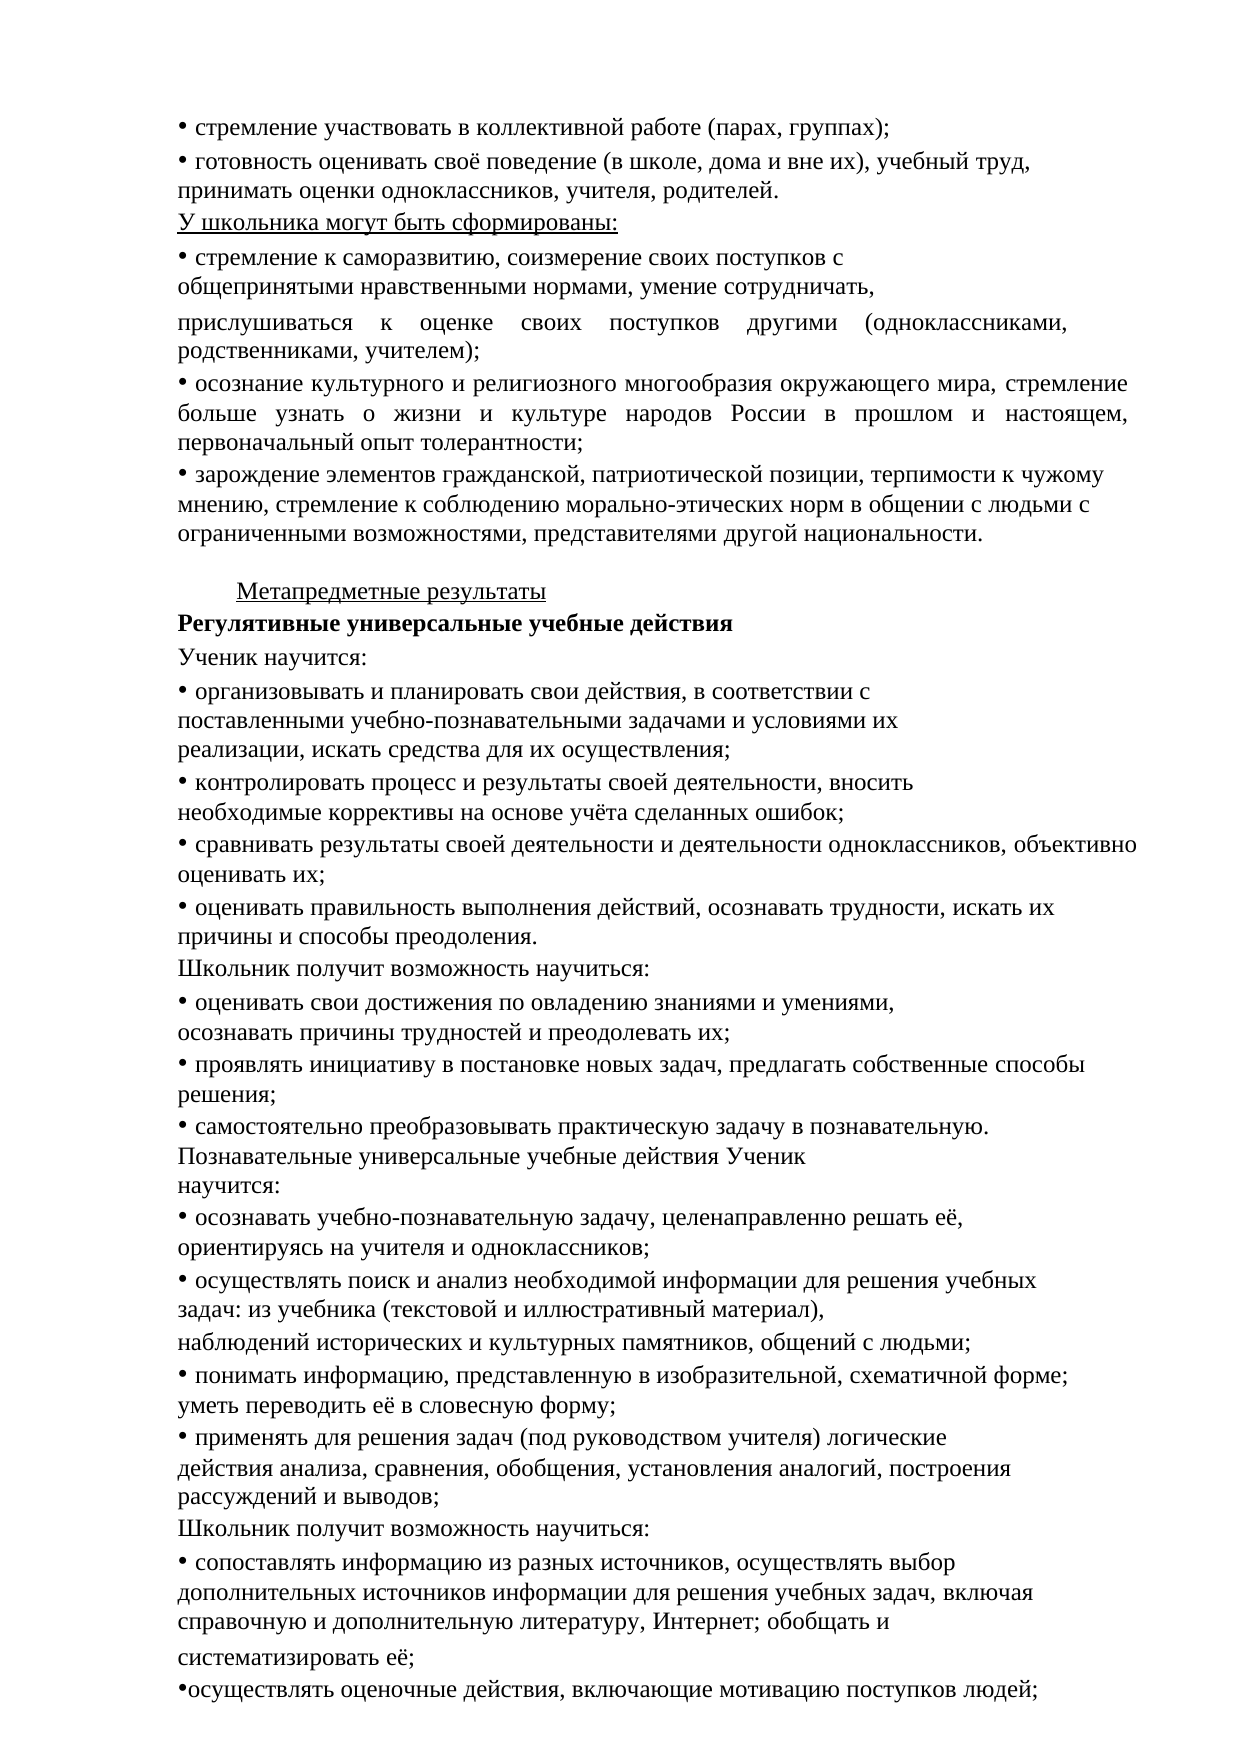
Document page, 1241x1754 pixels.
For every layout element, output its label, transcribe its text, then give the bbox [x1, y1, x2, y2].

text Ученик научится: [177, 638, 1163, 672]
list осознавать учебно-познавательную задачу, целенаправленно решать её, ориентируясь на учителя и одноклассников; [177, 1198, 1092, 1261]
list осознание культурного и религиозного многообразия окружающего мира, стремление больше узнать о жизни и культуре народов России в прошлом и настоящем, первоначальный опыт толерантности; [177, 364, 1128, 455]
text Метапредметные результаты [236, 576, 1163, 605]
list сопоставлять информацию из разных источников, осуществлять выбор дополнительных источников информации для решения учебных задач, включая справочную и дополнительную литературу, Интернет; обобщать и [177, 1543, 1121, 1634]
text Школьник получит возможность научиться: [177, 1510, 1163, 1543]
list оценивать правильность выполнения действий, осознавать трудности, искать их причины и способы преодоления. [177, 888, 1071, 950]
list осуществлять оценочные действия, включающие мотивацию поступков людей; [177, 1671, 1085, 1704]
text прислушиваться к оценке своих поступков другими (одноклассниками, родственниками, учителем); [177, 307, 1068, 364]
text У школьника могут быть сформированы: [177, 204, 1163, 238]
list готовность оценивать своё поведение (в школе, дома и вне их), учебный труд, принимать оценки одноклассников, учителя, родителей. [177, 142, 1098, 204]
list понимать информацию, представленную в изобразительной, схематичной форме; уметь переводить её в словесную форму; [177, 1357, 1119, 1419]
subtitle Регулятивные универсальные учебные действия [177, 605, 1163, 638]
list зарождение элементов гражданской, патриотической позиции, терпимости к чужому мнению, стремление к соблюдению морально-этических норм в общении с людьми с ограниченными возможностями, представителями другой национальности. [177, 455, 1151, 546]
list стремление участвовать в коллективной работе (парах, группах); [177, 108, 1163, 142]
list оценивать свои достижения по овладению знаниями и умениями, осознавать причины трудностей и преодолевать их; [177, 983, 1011, 1046]
list контролировать процесс и результаты своей деятельности, вносить необходимые коррективы на основе учёта сделанных ошибок; [177, 763, 1034, 825]
list организовывать и планировать свои действия, в соответствии с поставленными учебно-познавательными задачами и условиями их реализации, искать средства для их осуществления; [177, 672, 1019, 763]
text Познавательные универсальные учебные действия Ученик научится: [177, 1141, 811, 1198]
text систематизировать её; [177, 1642, 1163, 1670]
list самостоятельно преобразовывать практическую задачу в познавательную. [177, 1108, 1163, 1141]
list применять для решения задач (под руководством учителя) логические [177, 1419, 1163, 1452]
list проявлять инициативу в постановке новых задач, предлагать собственные способы решения; [177, 1046, 1121, 1108]
list осуществлять поиск и анализ необходимой информации для решения учебных задач: из учебника (текстовой и иллюстративный материал), [177, 1261, 1063, 1323]
text действия анализа, сравнения, обобщения, установления аналогий, построения рассуждений и выводов; [177, 1453, 1152, 1510]
list стремление к саморазвитию, соизмерение своих поступков с общепринятыми нравственными нормами, умение сотрудничать, [177, 238, 991, 300]
text Школьник получит возможность научиться: [177, 950, 1163, 983]
list сравнивать результаты своей деятельности и деятельности одноклассников, объективно оценивать их; [177, 825, 1143, 888]
text наблюдений исторических и культурных памятников, общений с людьми; [177, 1323, 1163, 1357]
